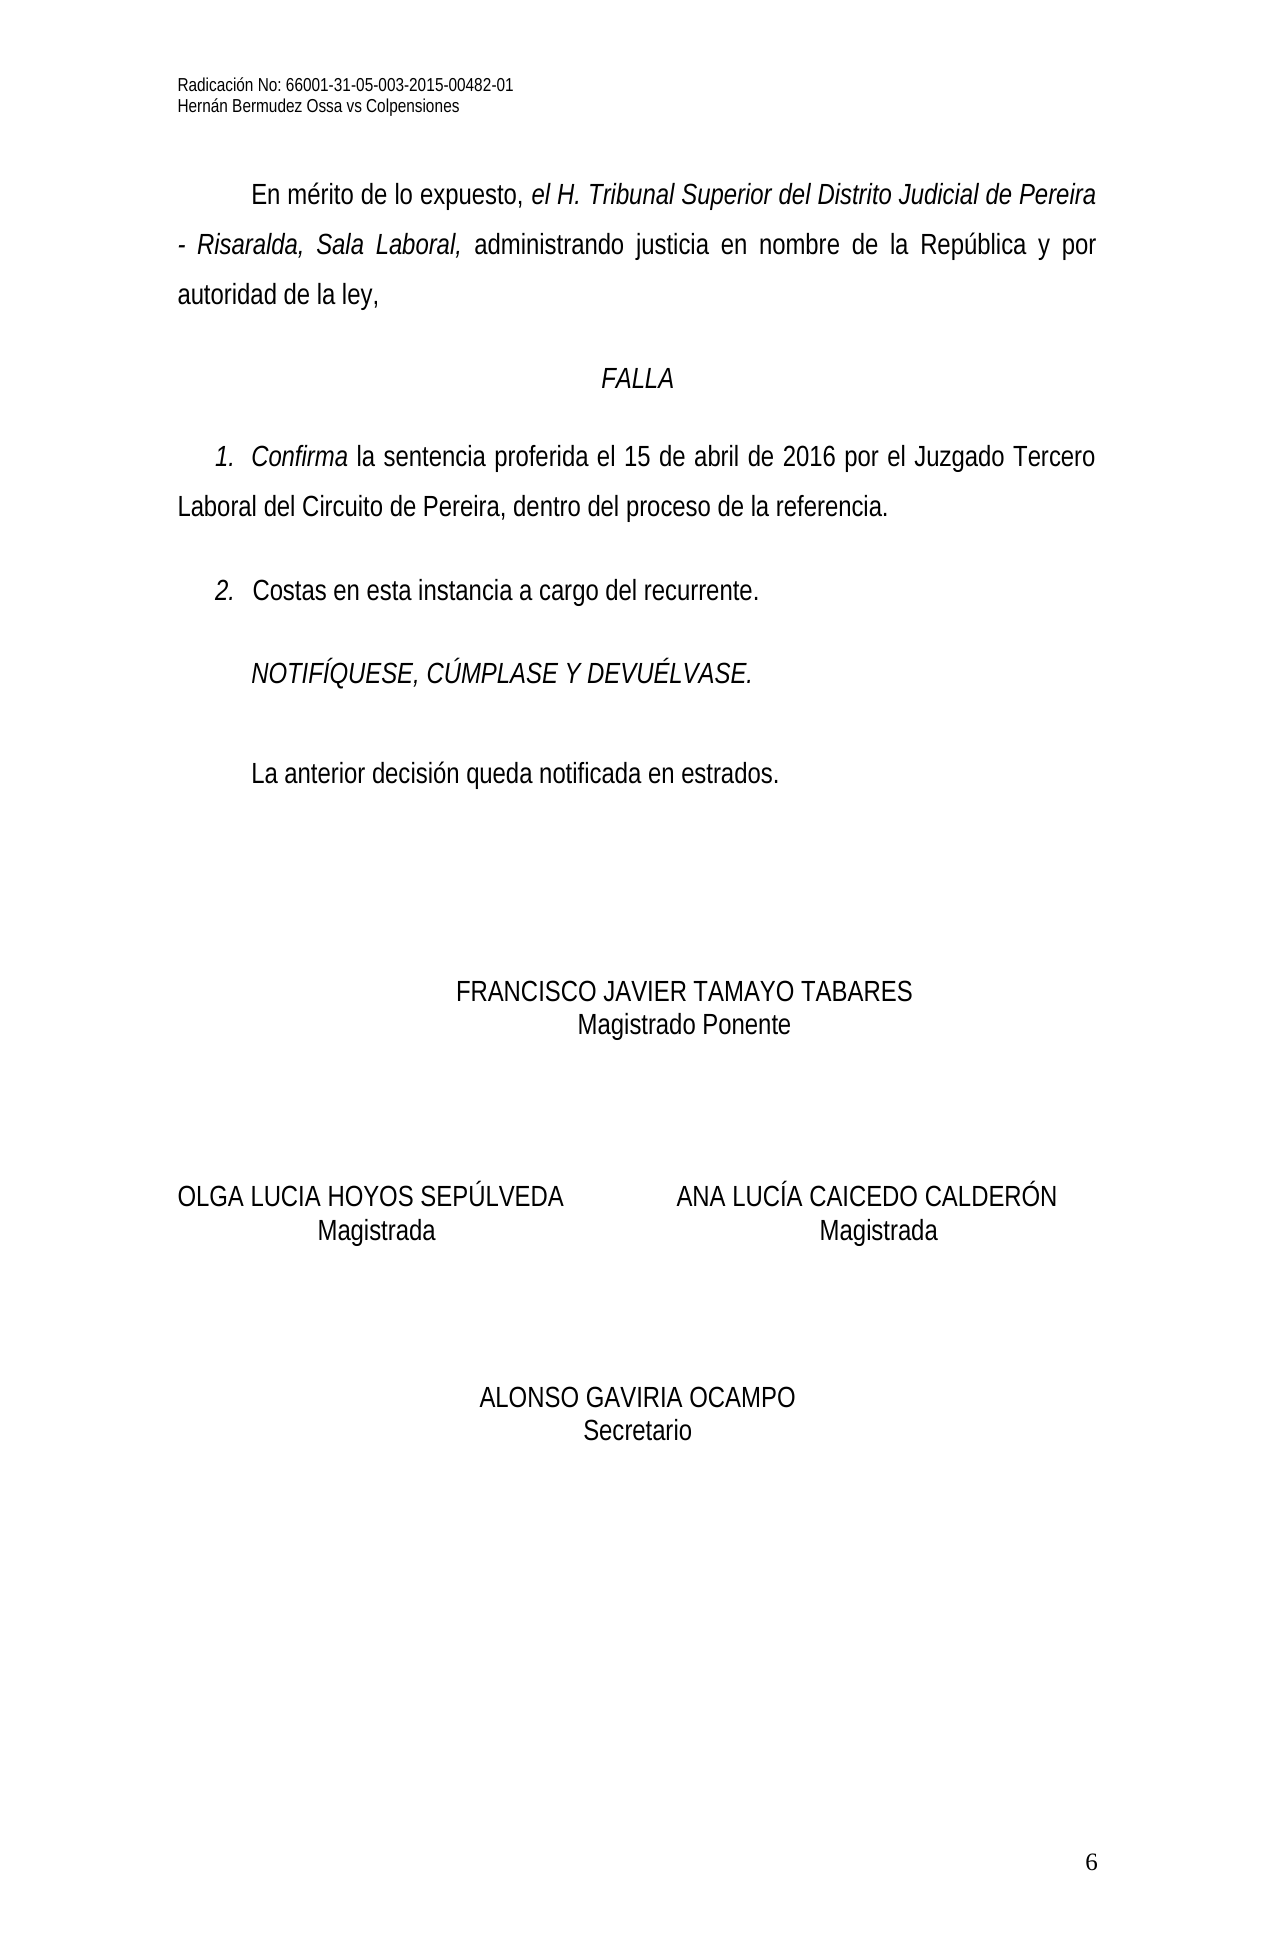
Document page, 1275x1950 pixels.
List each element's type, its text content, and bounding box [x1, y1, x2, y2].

text FRANCISCO JAVIER TAMAYO TABARES [177, 974, 1098, 1007]
text La anterior decisión queda notificada en estrados. [177, 757, 1098, 790]
text Secretario [177, 1413, 1098, 1447]
text Magistrada Magistrada [177, 1213, 1098, 1246]
list En mérito de lo expuesto, el H. Tribunal Superior del Distrito Judicial de Pereira - Risaralda, Sala Laboral, administrando justicia en nombre de la República y por autoridad de la ley, [177, 177, 1098, 311]
text NOTIFÍQUESE, CÚMPLASE Y DEVUÉLVASE. [177, 656, 1098, 690]
text OLGA LUCIA HOYOS SEPÚLVEDA ANA LUCÍA CAICEDO CALDERÓN [177, 1179, 1098, 1213]
text FALLA [177, 361, 1098, 394]
text ALONSO GAVIRIA OCAMPO [177, 1380, 1098, 1413]
text Magistrado Ponente [177, 1007, 1098, 1041]
list Confirma la sentencia proferida el 15 de abril de 2016 por el Juzgado Tercero Laboral del Circuito de Pereira, dentro del proceso de la referencia. [177, 439, 1098, 523]
list Costas en esta instancia a cargo del recurrente. [215, 573, 1098, 606]
